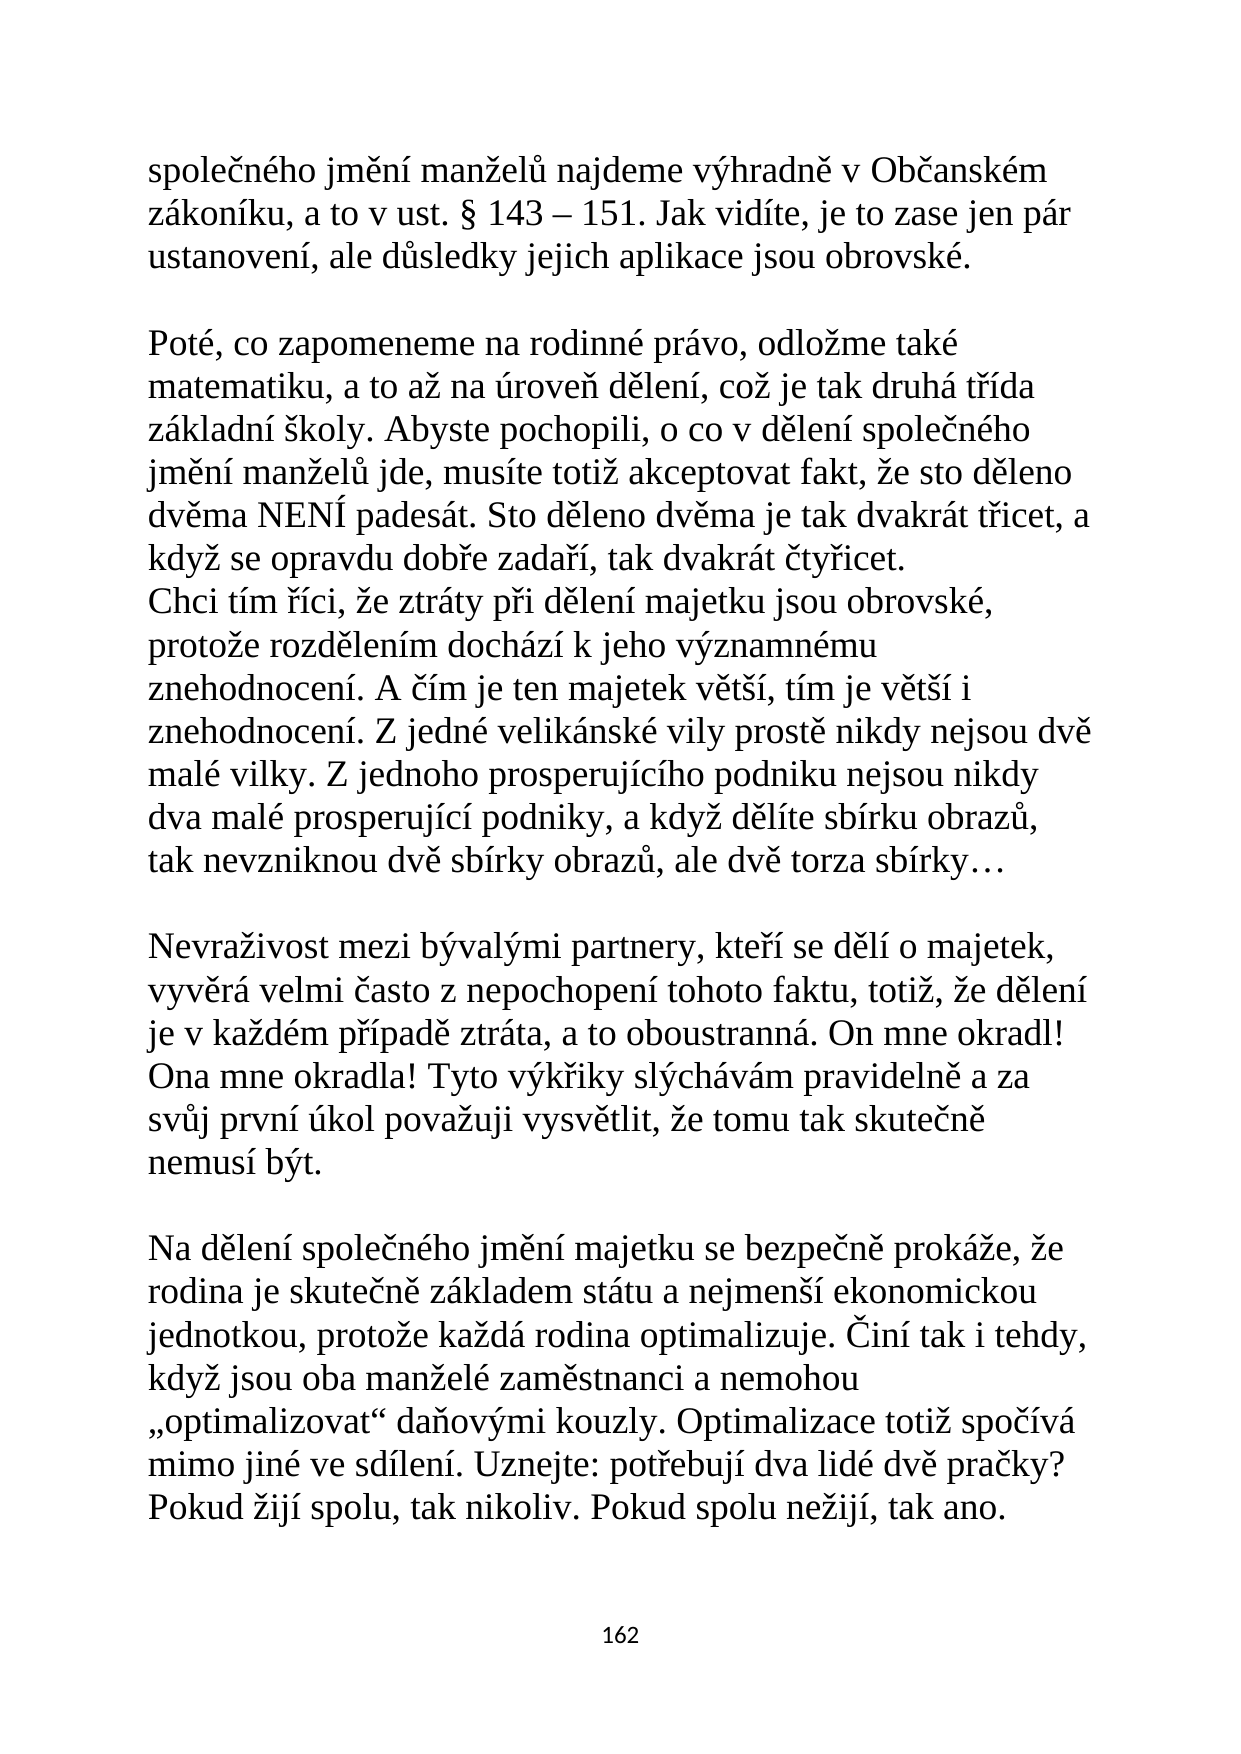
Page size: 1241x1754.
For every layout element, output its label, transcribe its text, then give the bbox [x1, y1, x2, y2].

text Poté, co zapomeneme na rodinné právo, odložme také matematiku, a to až na úroveň dělení, což je tak druhá třída základní školy. Abyste pochopili, o co v dělení společného jmění manželů jde, musíte totiž akceptovat fakt, že sto děleno dvěma NENÍ padesát. Sto děleno dvěma je tak dvakrát třicet, a když se opravdu dobře zadaří, tak dvakrát čtyřicet. [148, 320, 1093, 579]
text Nevraživost mezi bývalými partnery, kteří se dělí o majetek, vyvěrá velmi často z nepochopení tohoto faktu, totiž, že dělení je v každém případě ztráta, a to oboustranná. On mne okradl! Ona mne okradla! Tyto výkřiky slýchávám pravidelně a za svůj první úkol považuji vysvětlit, že tomu tak skutečně nemusí být. [148, 924, 1093, 1183]
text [148, 1226, 1093, 1528]
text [148, 148, 1093, 277]
list Chci tím říci, že ztráty při dělení majetku jsou obrovské, protože rozdělením dochází k jeho významnému znehodnocení. A čím je ten majetek větší, tím je větší i znehodnocení. Z jedné velikánské vily prostě nikdy nejsou dvě malé vilky. Z jednoho prosperujícího podniku nejsou nikdy dva malé prosperující podniky, a když dělíte sbírku obrazů, tak nevzniknou dvě sbírky obrazů, ale dvě torza sbírky… [148, 579, 1093, 881]
